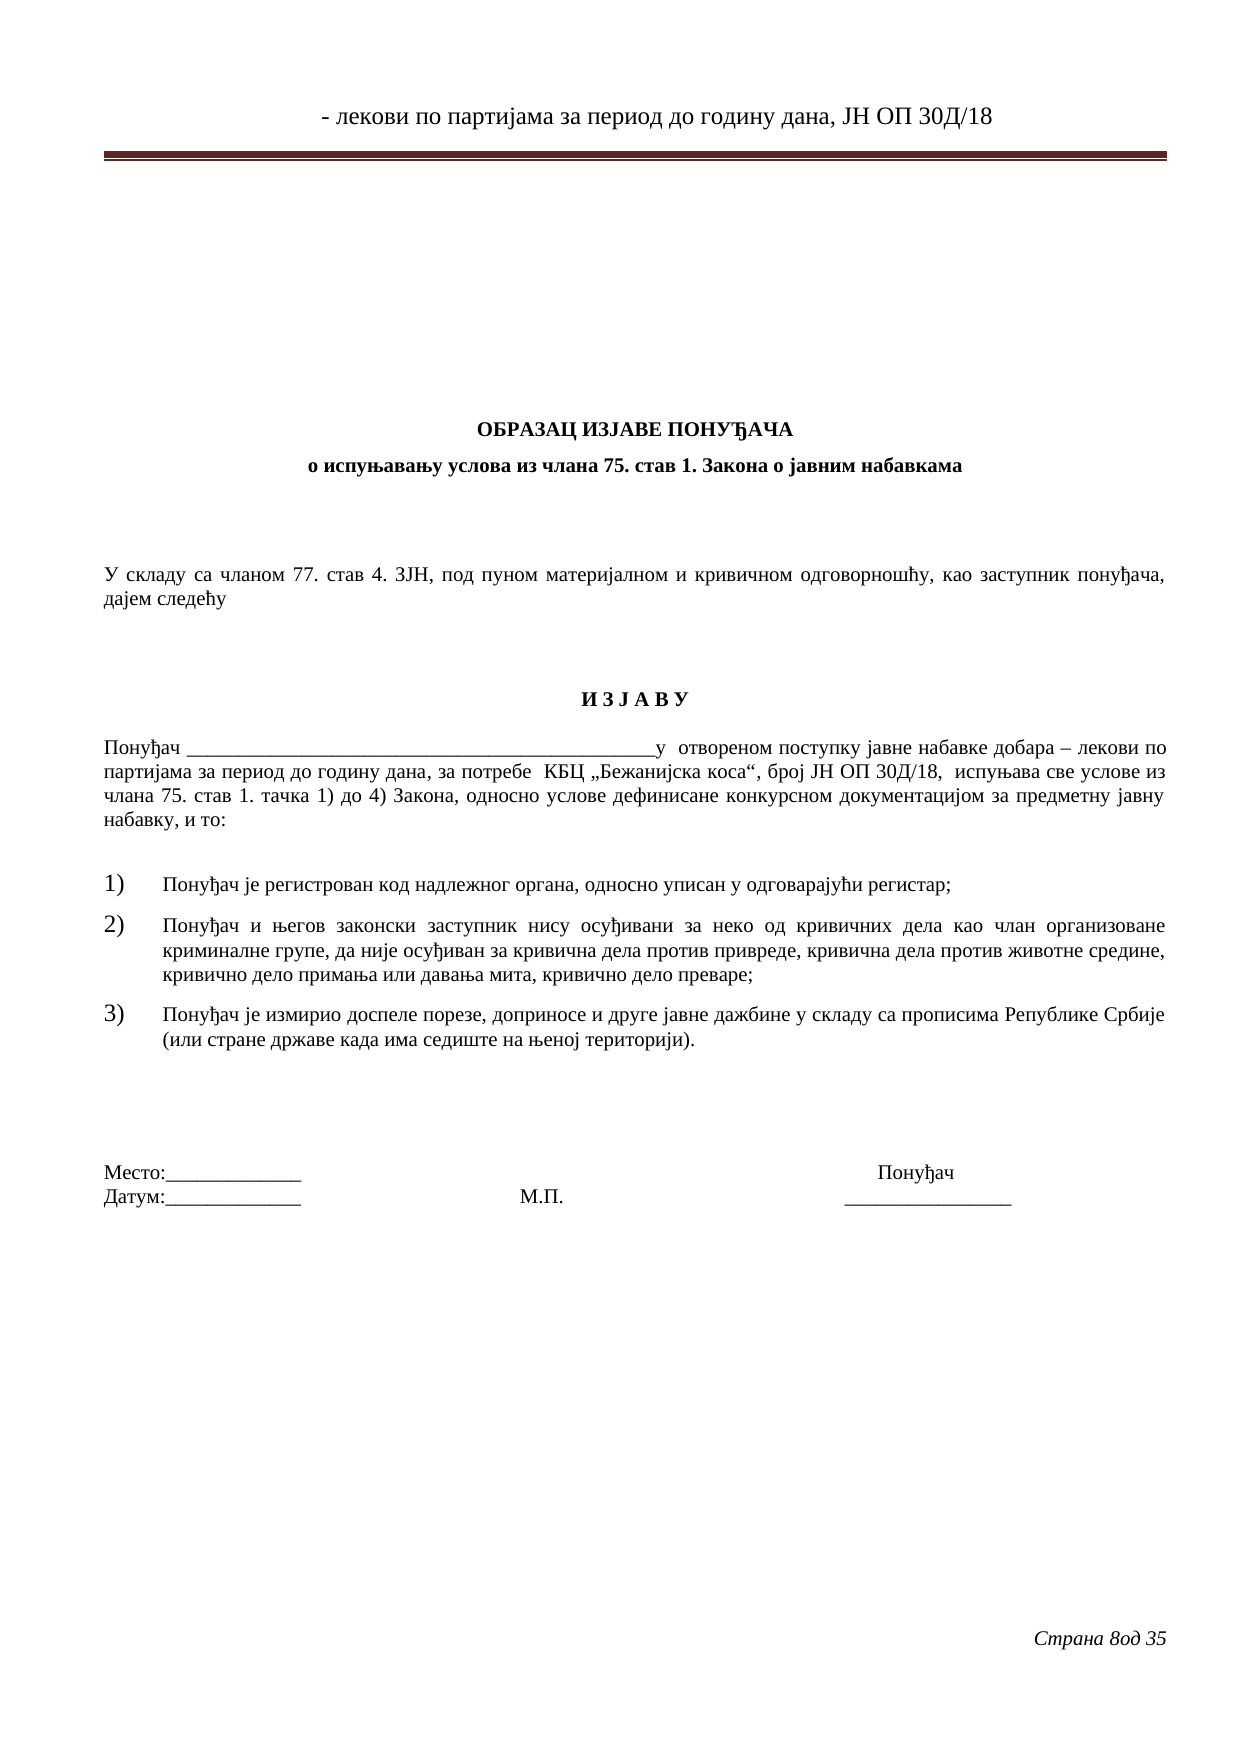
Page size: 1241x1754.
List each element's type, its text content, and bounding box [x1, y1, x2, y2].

text о испуњавању услова из члана 75. став 1. Закона о јавним набавкама [103, 453, 1167, 477]
text Место:_____________ Понуђач [103, 1160, 1167, 1184]
text ОБРАЗАЦ ИЗЈАВЕ ПОНУЂАЧА [103, 417, 1167, 441]
list Понуђач је регистрован код надлежног органа, односно уписан у одговарајући регистар; [103, 868, 1167, 897]
list Понуђач је измирио доспеле порезе, доприносе и друге јавне дажбине у складу са прописима Републике Србије (или стране државе када има седиште на њеној територији). [103, 998, 1167, 1051]
text У складу са чланом 77. став 4. ЗЈН, под пуном материјалном и кривичном одговорношћу, као заступник понуђача, дајем следећу [103, 562, 1167, 610]
text И З Ј А В У [103, 687, 1167, 711]
text Датум:_____________ М.П. ________________ [103, 1184, 1167, 1208]
list Понуђач и његов законски заступник нису осуђивани за неко од кривичних дела као члан организоване криминалне групе, да није осуђиван за кривична дела против привреде, кривична дела против животне средине, кривично дело примања или давања мита, кривично дело преваре; [103, 909, 1167, 986]
text Понуђач _____________________________________________у отвореном поступку јавне набавке добара – лекови по партијама за период до годину дана, за потребе КБЦ „Бежанијска коса“, број ЈН ОП 30Д/18, испуњава све услове из члана 75. став 1. тачка 1) до 4) Закона, односно услове дефинисане конкурсном документацијом за предметну јавну набавку, и то: [103, 735, 1167, 831]
